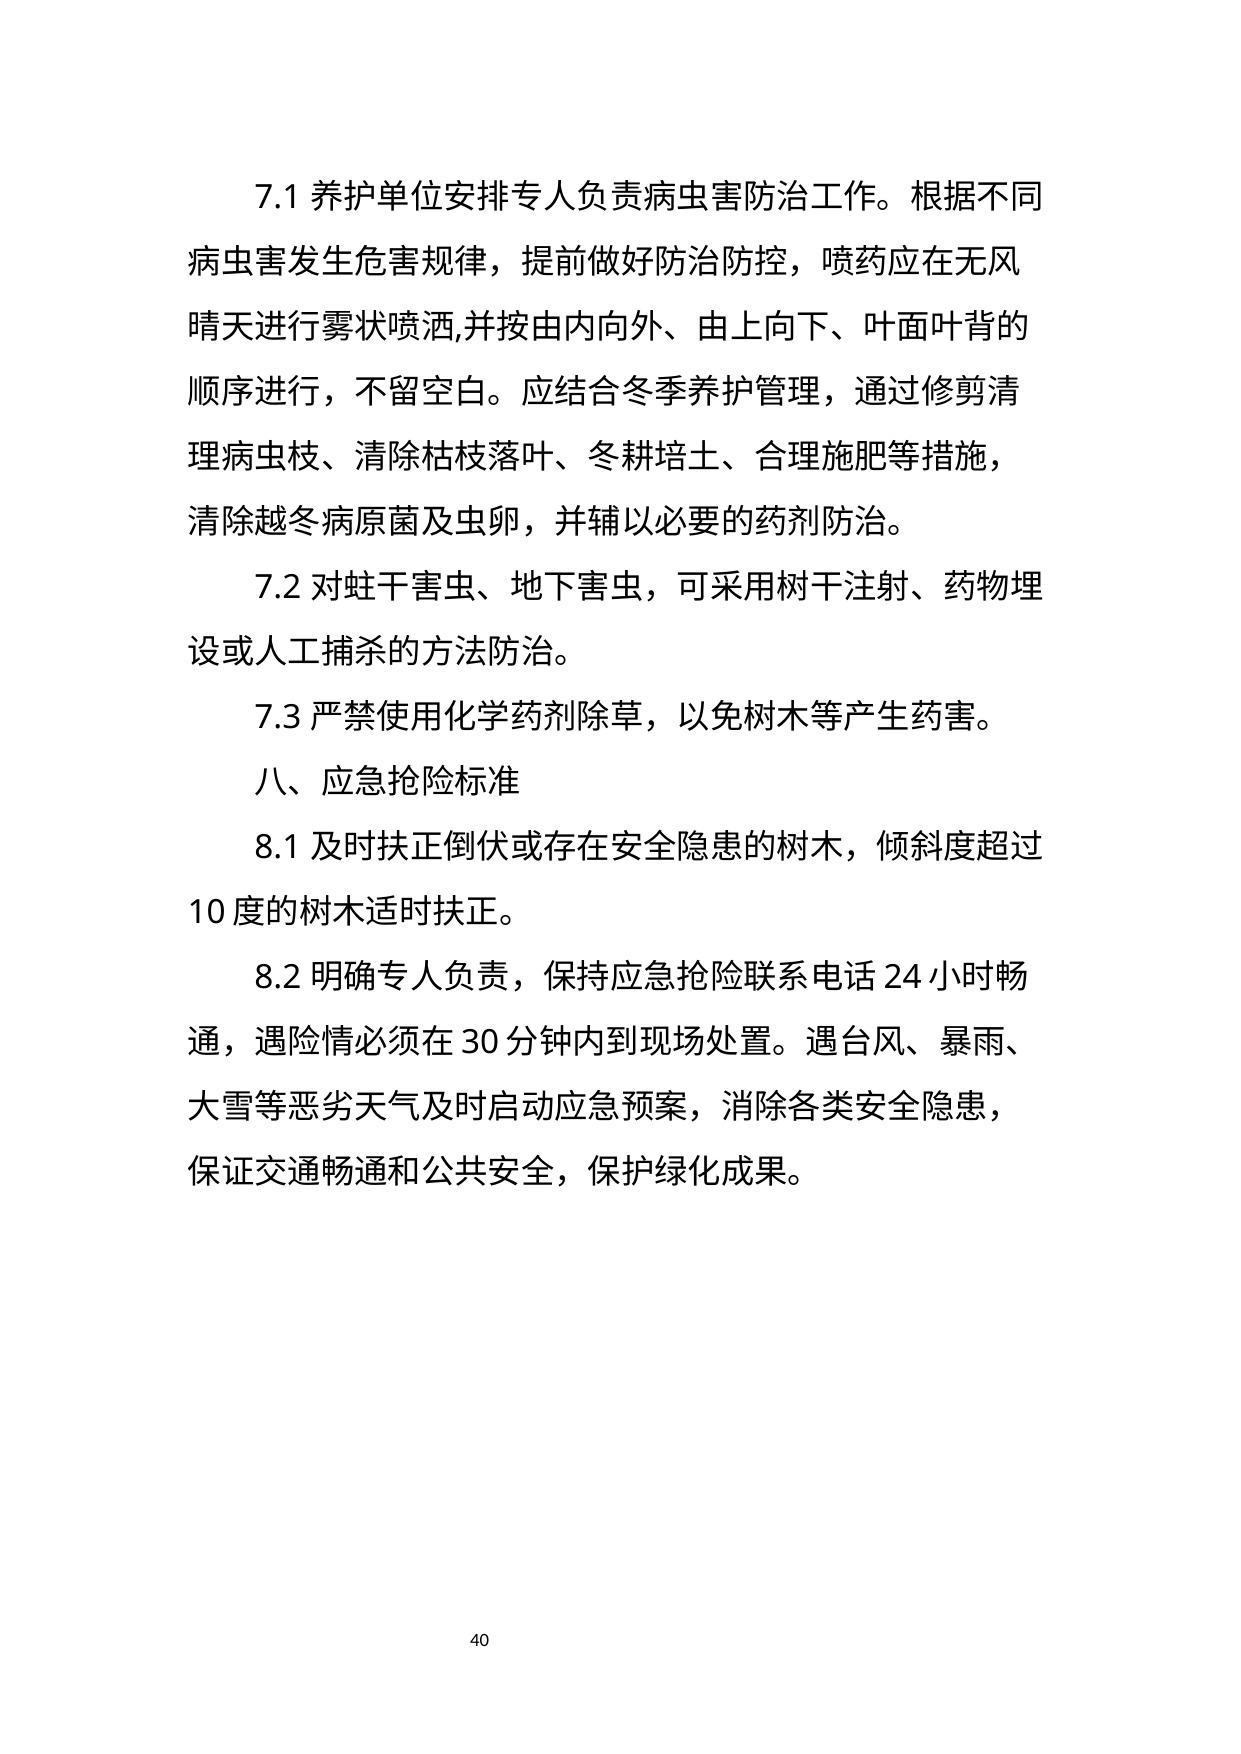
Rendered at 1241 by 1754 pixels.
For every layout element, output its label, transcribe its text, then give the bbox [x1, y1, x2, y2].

text 7.3 严禁使用化学药剂除草，以免树木等产生药害。 [187, 682, 1053, 747]
text 8.2 明确专人负责，保持应急抢险联系电话24小时畅通，遇险情必须在30分钟内到现场处置。遇台风、暴雨、大雪等恶劣天气及时启动应急预案，消除各类安全隐患，保证交通畅通和公共安全，保护绿化成果。 [187, 942, 1053, 1202]
text 八、应急抢险标准 [187, 747, 1053, 812]
text 7.2 对蛀干害虫、地下害虫，可采用树干注射、药物埋设或人工捕杀的方法防治。 [187, 552, 1053, 682]
text 7.1 养护单位安排专人负责病虫害防治工作。根据不同病虫害发生危害规律，提前做好防治防控，喷药应在无风晴天进行雾状喷洒,并按由内向外、由上向下、叶面叶背的顺序进行，不留空白。应结合冬季养护管理，通过修剪清理病虫枝、清除枯枝落叶、冬耕培土、合理施肥等措施，清除越冬病原菌及虫卵，并辅以必要的药剂防治。 [187, 162, 1053, 552]
text 8.1 及时扶正倒伏或存在安全隐患的树木，倾斜度超过10度的树木适时扶正。 [187, 812, 1053, 942]
